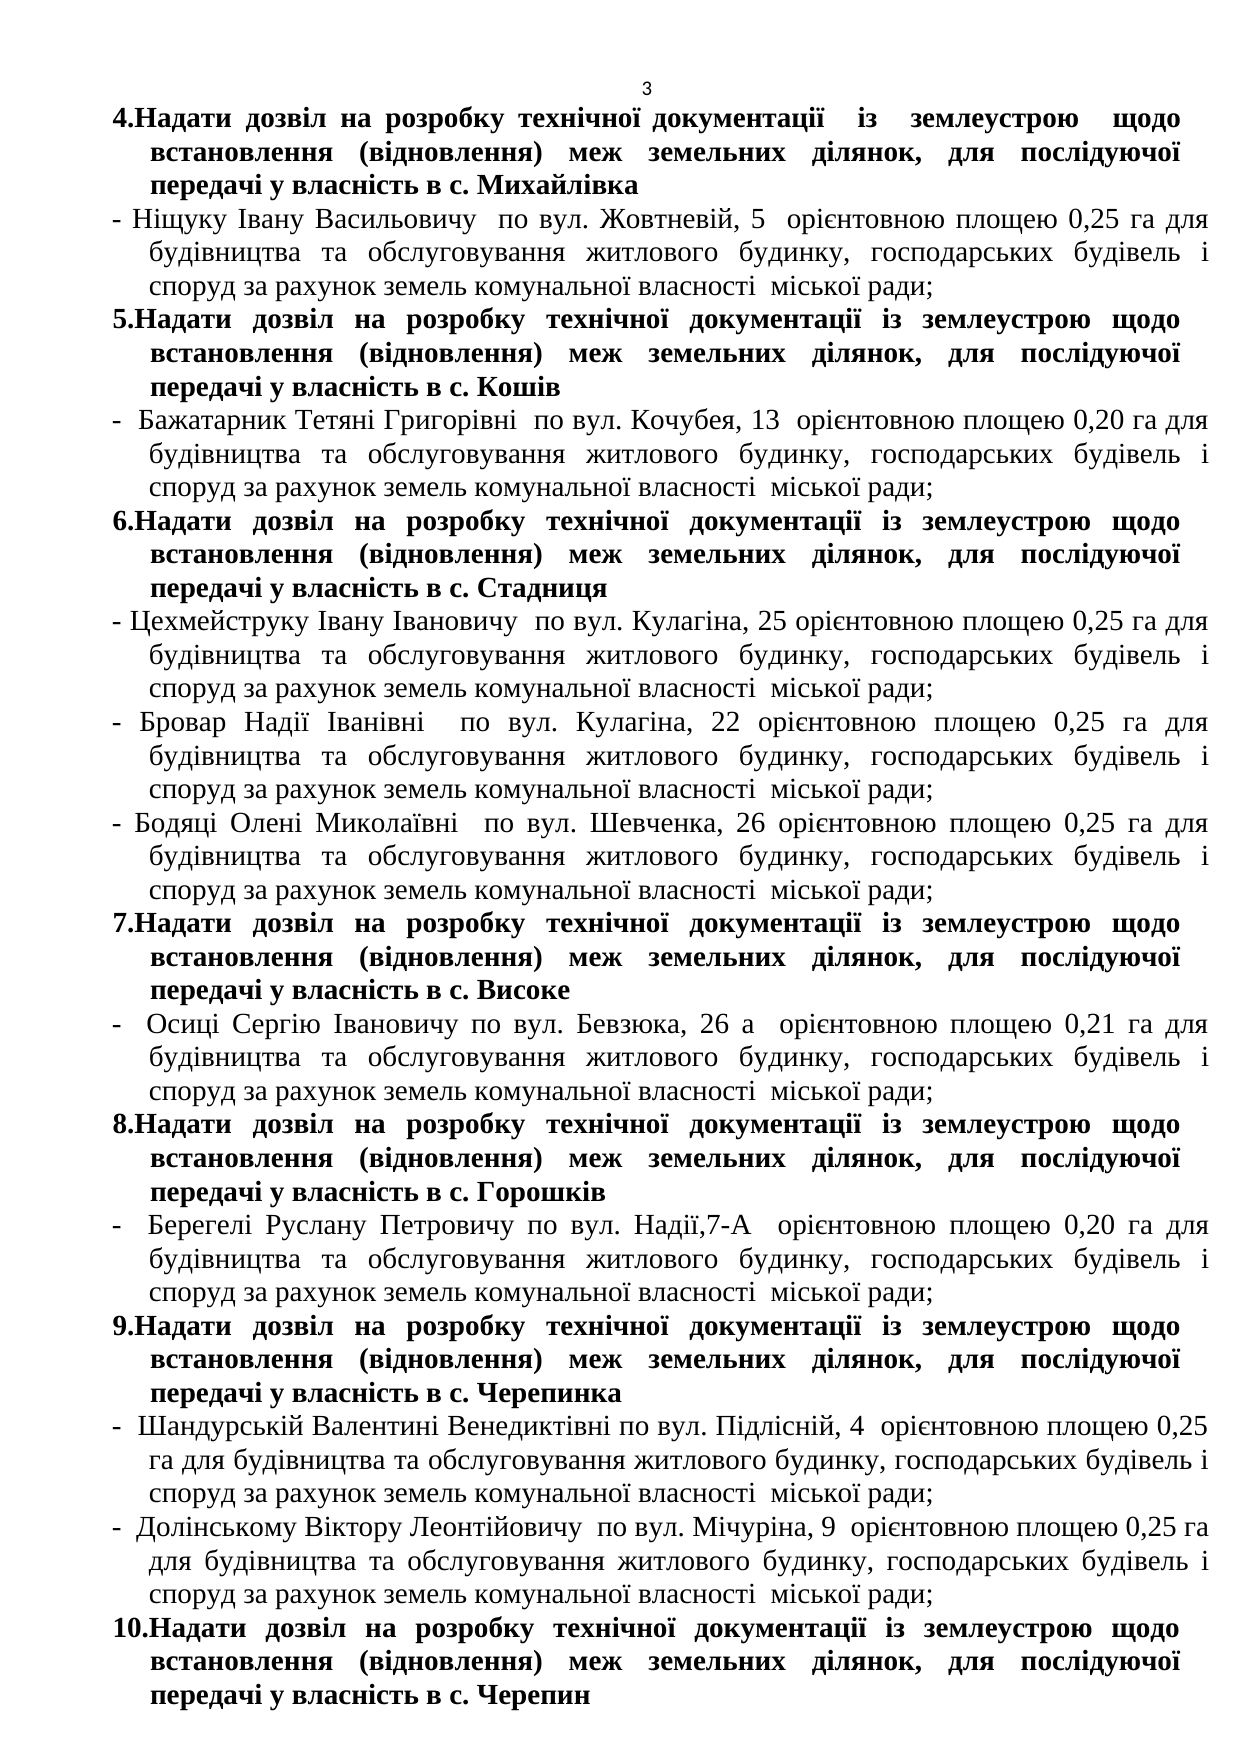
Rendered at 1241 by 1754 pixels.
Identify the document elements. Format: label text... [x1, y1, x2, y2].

text - Бровар Надії Іванівні по вул. Кулагіна, 22 орієнтовною площею 0,25 га для будівництва та обслуговування житлового будинку, господарських будівель і споруд за рахунок земель комунальної власності міської ради; [112, 704, 1210, 805]
text 9.Надати дозвіл на розробку технічної документації із землеустрою щодо встановлення (відновлення) меж земельних ділянок, для послідуючої передачі у власність в с. Черепинка [112, 1308, 1181, 1408]
text 6.Надати дозвіл на розробку технічної документації із землеустрою щодо встановлення (відновлення) меж земельних ділянок, для послідуючої передачі у власність в с. Стадниця [112, 503, 1181, 603]
text 4.Надати дозвіл на розробку технічної документації із землеустрою щодо встановлення (відновлення) меж земельних ділянок, для послідуючої передачі у власність в с. Михайлівка [112, 100, 1181, 201]
text 10.Надати дозвіл на розробку технічної документації із землеустрою щодо встановлення (відновлення) меж земельних ділянок, для послідуючої передачі у власність в с. Черепин [112, 1610, 1181, 1710]
text 8.Надати дозвіл на розробку технічної документації із землеустрою щодо встановлення (відновлення) меж земельних ділянок, для послідуючої передачі у власність в с. Горошків [112, 1107, 1181, 1207]
text - Бажатарник Тетяні Григорівні по вул. Кочубея, 13 орієнтовною площею 0,20 га для будівництва та обслуговування житлового будинку, господарських будівель і споруд за рахунок земель комунальної власності міської ради; [112, 402, 1210, 503]
text - Берегелі Руслану Петровичу по вул. Надії,7-А орієнтовною площею 0,20 га для будівництва та обслуговування житлового будинку, господарських будівель і споруд за рахунок земель комунальної власності міської ради; [112, 1207, 1210, 1308]
text 5.Надати дозвіл на розробку технічної документації із землеустрою щодо встановлення (відновлення) меж земельних ділянок, для послідуючої передачі у власність в с. Кошів [112, 302, 1181, 402]
text - Ніщуку Івану Васильовичу по вул. Жовтневій, 5 орієнтовною площею 0,25 га для будівництва та обслуговування житлового будинку, господарських будівель і споруд за рахунок земель комунальної власності міської ради; [112, 201, 1210, 302]
text - Осиці Сергію Івановичу по вул. Бевзюка, 26 а орієнтовною площею 0,21 га для будівництва та обслуговування житлового будинку, господарських будівель і споруд за рахунок земель комунальної власності міської ради; [112, 1006, 1210, 1107]
text 7.Надати дозвіл на розробку технічної документації із землеустрою щодо встановлення (відновлення) меж земельних ділянок, для послідуючої передачі у власність в с. Високе [112, 905, 1181, 1006]
text - Бодяці Олені Миколаївні по вул. Шевченка, 26 орієнтовною площею 0,25 га для будівництва та обслуговування житлового будинку, господарських будівель і споруд за рахунок земель комунальної власності міської ради; [112, 805, 1210, 905]
text - Шандурській Валентині Венедиктівні по вул. Підлісній, 4 орієнтовною площею 0,25 га для будівництва та обслуговування житлового будинку, господарських будівель і споруд за рахунок земель комунальної власності міської ради; [112, 1408, 1210, 1509]
text - Цехмейструку Івану Івановичу по вул. Кулагіна, 25 орієнтовною площею 0,25 га для будівництва та обслуговування житлового будинку, господарських будівель і споруд за рахунок земель комунальної власності міської ради; [112, 603, 1210, 704]
text - Долінському Віктору Леонтійовичу по вул. Мічуріна, 9 орієнтовною площею 0,25 га для будівництва та обслуговування житлового будинку, господарських будівель і споруд за рахунок земель комунальної власності міської ради; [112, 1509, 1210, 1610]
